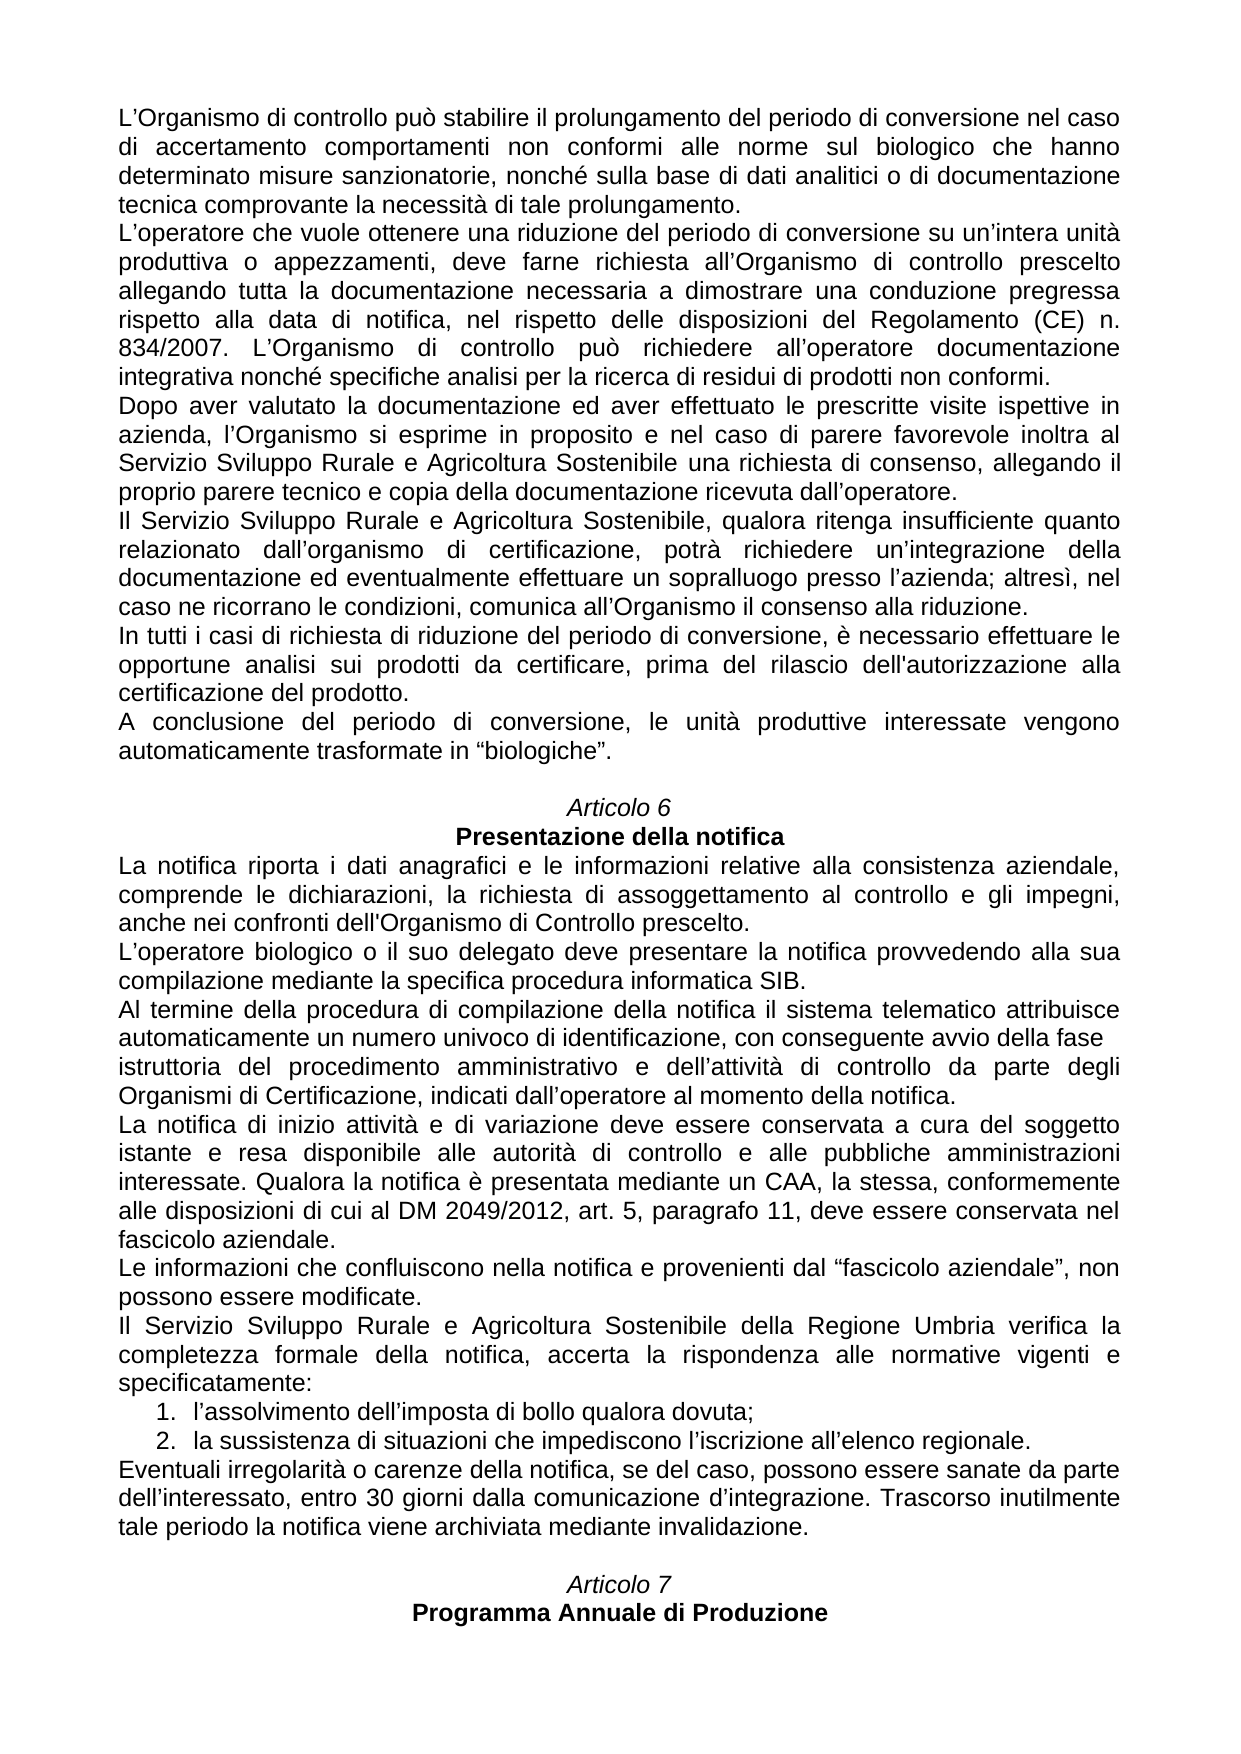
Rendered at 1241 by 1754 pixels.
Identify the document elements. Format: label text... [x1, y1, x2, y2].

list l’assolvimento dell’imposta di bollo qualora dovuta; [156, 1397, 1122, 1426]
text In tutti i casi di richiesta di riduzione del periodo di conversione, è necessario effettuare le opportune analisi sui prodotti da certificare, prima del rilascio dell'autorizzazione alla certificazione del prodotto. [118, 621, 1122, 707]
text Articolo 7 [118, 1570, 1122, 1598]
text L’operatore che vuole ottenere una riduzione del periodo di conversione su un’intera unità produttiva o appezzamenti, deve farne richiesta all’Organismo di controllo prescelto allegando tutta la documentazione necessaria a dimostrare una conduzione pregressa rispetto alla data di notifica, nel rispetto delle disposizioni del Regolamento (CE) n. 834/2007. L’Organismo di controllo può richiedere all’operatore documentazione integrativa nonché specifiche analisi per la ricerca di residui di prodotti non conformi. [118, 218, 1122, 391]
text Le informazioni che confluiscono nella notifica e provenienti dal “fascicolo aziendale”, non possono essere modificate. [118, 1253, 1122, 1311]
text La notifica riporta i dati anagrafici e le informazioni relative alla consistenza aziendale, comprende le dichiarazioni, la richiesta di assoggettamento al controllo e gli impegni, anche nei confronti dell'Organismo di Controllo prescelto. [118, 851, 1122, 937]
list la sussistenza di situazioni che impediscono l’iscrizione all’elenco regionale. [156, 1426, 1122, 1455]
text Presentazione della notifica [118, 822, 1122, 851]
text Al termine della procedura di compilazione della notifica il sistema telematico attribuisce automaticamente un numero univoco di identificazione, con conseguente avvio della fase [118, 995, 1122, 1052]
text Programma Annuale di Produzione [118, 1598, 1122, 1627]
text L’operatore biologico o il suo delegato deve presentare la notifica provvedendo alla sua compilazione mediante la specifica procedura informatica SIB. [118, 937, 1122, 995]
text Dopo aver valutato la documentazione ed aver effettuato le prescritte visite ispettive in azienda, l’Organismo si esprime in proposito e nel caso di parere favorevole inoltra al Servizio Sviluppo Rurale e Agricoltura Sostenibile una richiesta di consenso, allegando il proprio parere tecnico e copia della documentazione ricevuta dall’operatore. [118, 391, 1122, 506]
text A conclusione del periodo di conversione, le unità produttive interessate vengono automaticamente trasformate in “biologiche”. [118, 707, 1122, 765]
text istruttoria del procedimento amministrativo e dell’attività di controllo da parte degli Organismi di Certificazione, indicati dall’operatore al momento della notifica. [118, 1052, 1122, 1110]
text Articolo 6 [118, 793, 1122, 822]
text La notifica di inizio attività e di variazione deve essere conservata a cura del soggetto istante e resa disponibile alle autorità di controllo e alle pubbliche amministrazioni interessate. Qualora la notifica è presentata mediante un CAA, la stessa, conformemente alle disposizioni di cui al DM 2049/2012, art. 5, paragrafo 11, deve essere conservata nel fascicolo aziendale. [118, 1110, 1122, 1253]
text Il Servizio Sviluppo Rurale e Agricoltura Sostenibile della Regione Umbria verifica la completezza formale della notifica, accerta la rispondenza alle normative vigenti e specificatamente: [118, 1311, 1122, 1397]
text Il Servizio Sviluppo Rurale e Agricoltura Sostenibile, qualora ritenga insufficiente quanto relazionato dall’organismo di certificazione, potrà richiedere un’integrazione della documentazione ed eventualmente effettuare un sopralluogo presso l’azienda; altresì, nel caso ne ricorrano le condizioni, comunica all’Organismo il consenso alla riduzione. [118, 506, 1122, 621]
text Eventuali irregolarità o carenze della notifica, se del caso, possono essere sanate da parte dell’interessato, entro 30 giorni dalla comunicazione d’integrazione. Trascorso inutilmente tale periodo la notifica viene archiviata mediante invalidazione. [118, 1455, 1122, 1541]
text L’Organismo di controllo può stabilire il prolungamento del periodo di conversione nel caso di accertamento comportamenti non conformi alle norme sul biologico che hanno determinato misure sanzionatorie, nonché sulla base di dati analitici o di documentazione tecnica comprovante la necessità di tale prolungamento. [118, 103, 1122, 218]
